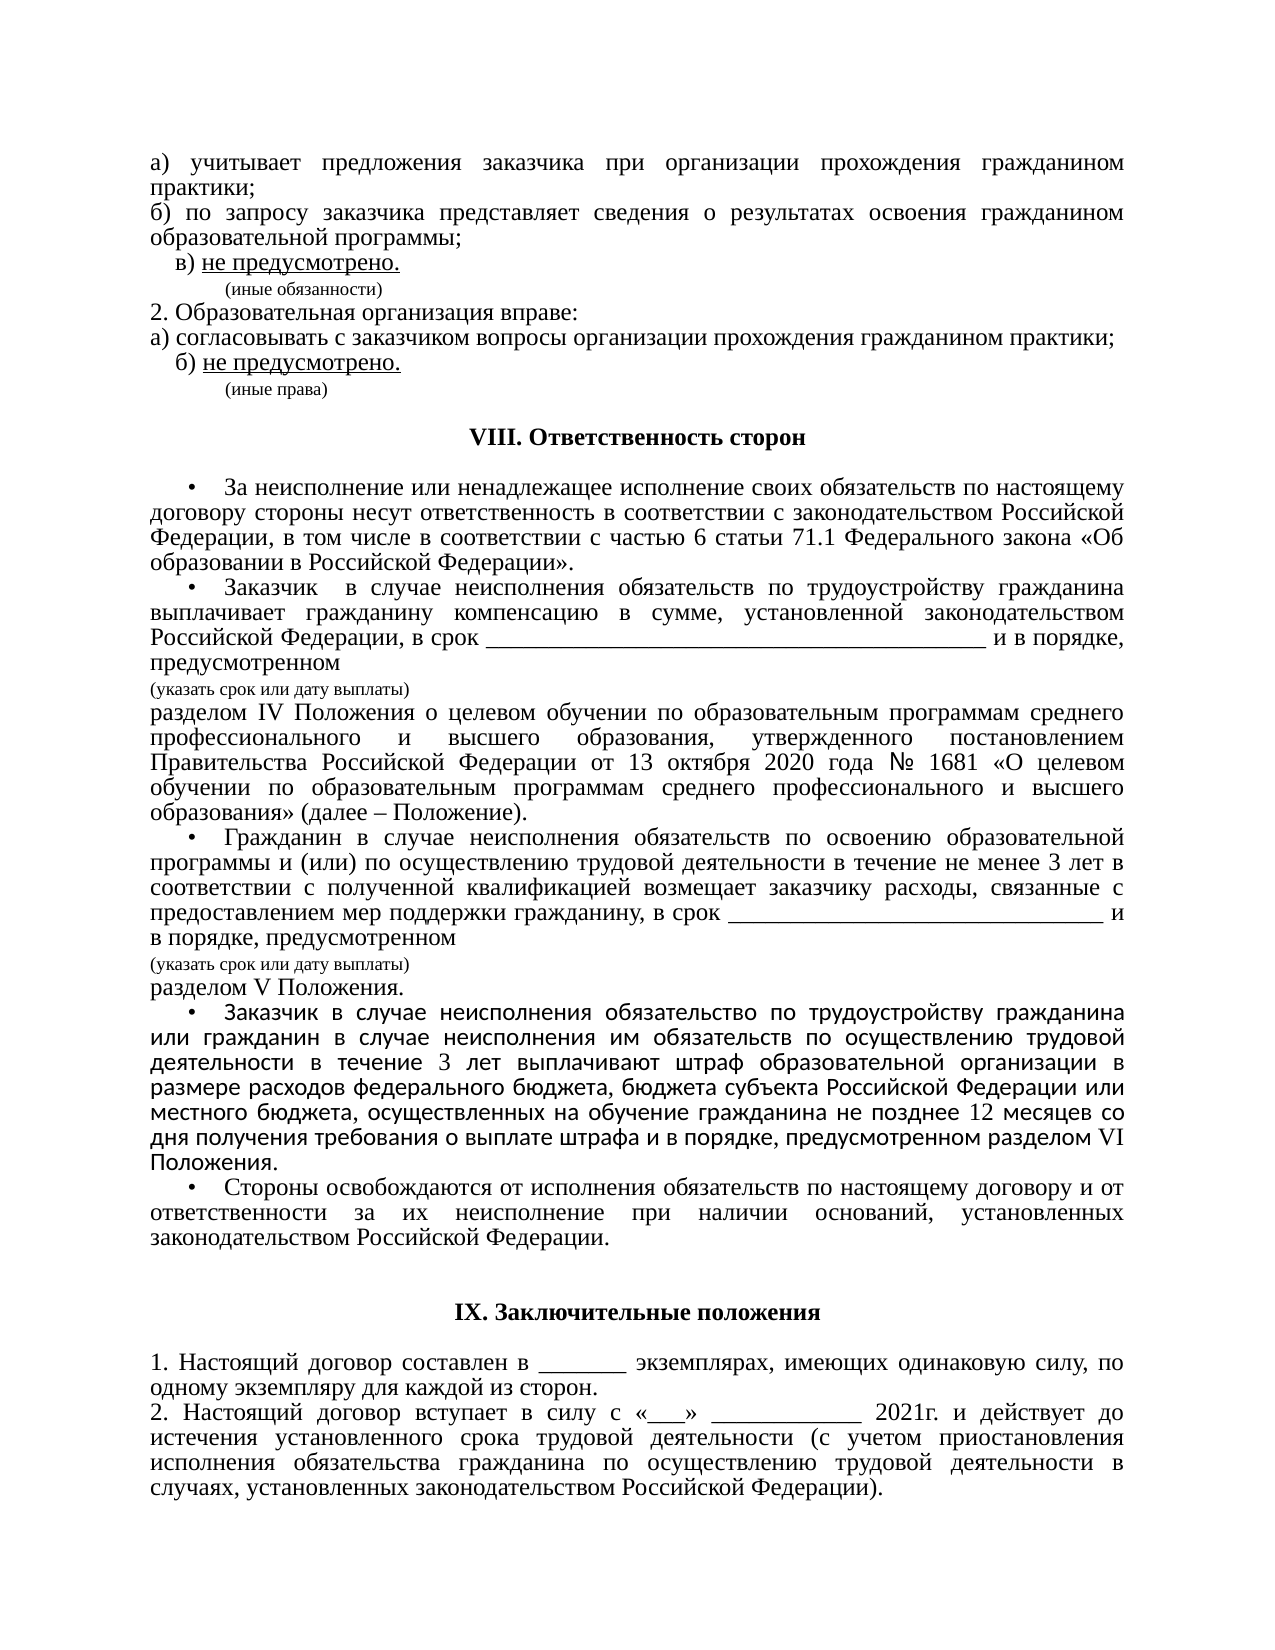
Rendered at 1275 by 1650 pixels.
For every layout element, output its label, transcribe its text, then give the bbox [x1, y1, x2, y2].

text (указать срок или дату выплаты) [150, 675, 1125, 700]
text а) учитывает предложения заказчика при организации прохождения гражданином практики; [150, 150, 1125, 200]
list Заказчик в случае неисполнения обязательство по трудоустройству гражданина или гражданин в случае неисполнения им обязательств по осуществлению трудовой деятельности в течение 3 лет выплачивают штраф образовательной организации в размере расходов федерального бюджета, бюджета субъекта Российской Федерации или местного бюджета, осуществленных на обучение гражданина не позднее 12 месяцев со дня получения требования о выплате штрафа и в порядке, предусмотренном разделом VI Положения. [150, 1000, 1125, 1175]
text а) согласовывать с заказчиком вопросы организации прохождения гражданином практики; [150, 325, 1125, 350]
text 1. Настоящий договор составлен в _______ экземплярах, имеющих одинаковую силу, по одному экземпляру для каждой из сторон. [150, 1350, 1125, 1400]
text разделом IV Положения о целевом обучении по образовательным программам среднего профессионального и высшего образования, утвержденного постановлением Правительства Российской Федерации от 13 октября 2020 года № 1681 «О целевом обучении по образовательным программам среднего профессионального и высшего образования» (далее – Положение). [150, 700, 1125, 825]
text разделом V Положения. [150, 975, 1125, 1000]
list Заказчик в случае неисполнения обязательств по трудоустройству гражданина выплачивает гражданину компенсацию в сумме, установленной законодательством Российской Федерации, в срок ________________________________________ и в порядке, предусмотренном [150, 575, 1125, 675]
text (указать срок или дату выплаты) [150, 950, 1125, 975]
text (иные права) [150, 375, 1125, 400]
text б) по запросу заказчика представляет сведения о результатах освоения гражданином образовательной программы; [150, 200, 1125, 250]
text в) не предусмотрено. [150, 250, 1125, 275]
text 2. Образовательная организация вправе: [150, 300, 1125, 325]
list Стороны освобождаются от исполнения обязательств по настоящему договору и от ответственности за их неисполнение при наличии оснований, установленных законодательством Российской Федерации. [150, 1175, 1125, 1250]
text 2. Настоящий договор вступает в силу с «___» ____________ 2021г. и действует до истечения установленного срока трудовой деятельности (с учетом приостановления исполнения обязательства гражданина по осуществлению трудовой деятельности в случаях, установленных законодательством Российской Федерации). [150, 1400, 1125, 1500]
text б) не предусмотрено. [150, 350, 1125, 375]
text VIII. Ответственность сторон [150, 425, 1125, 450]
text IX. Заключительные положения [150, 1300, 1125, 1325]
list Гражданин в случае неисполнения обязательств по освоению образовательной программы и (или) по осуществлению трудовой деятельности в течение не менее 3 лет в соответствии с полученной квалификацией возмещает заказчику расходы, связанные с предоставлением мер поддержки гражданину, в срок ______________________________ и в порядке, предусмотренном [150, 825, 1125, 950]
list За неисполнение или ненадлежащее исполнение своих обязательств по настоящему договору стороны несут ответственность в соответствии с законодательством Российской Федерации, в том числе в соответствии с частью 6 статьи 71.1 Федерального закона «Об образовании в Российской Федерации». [150, 475, 1125, 575]
text (иные обязанности) [150, 275, 1125, 300]
